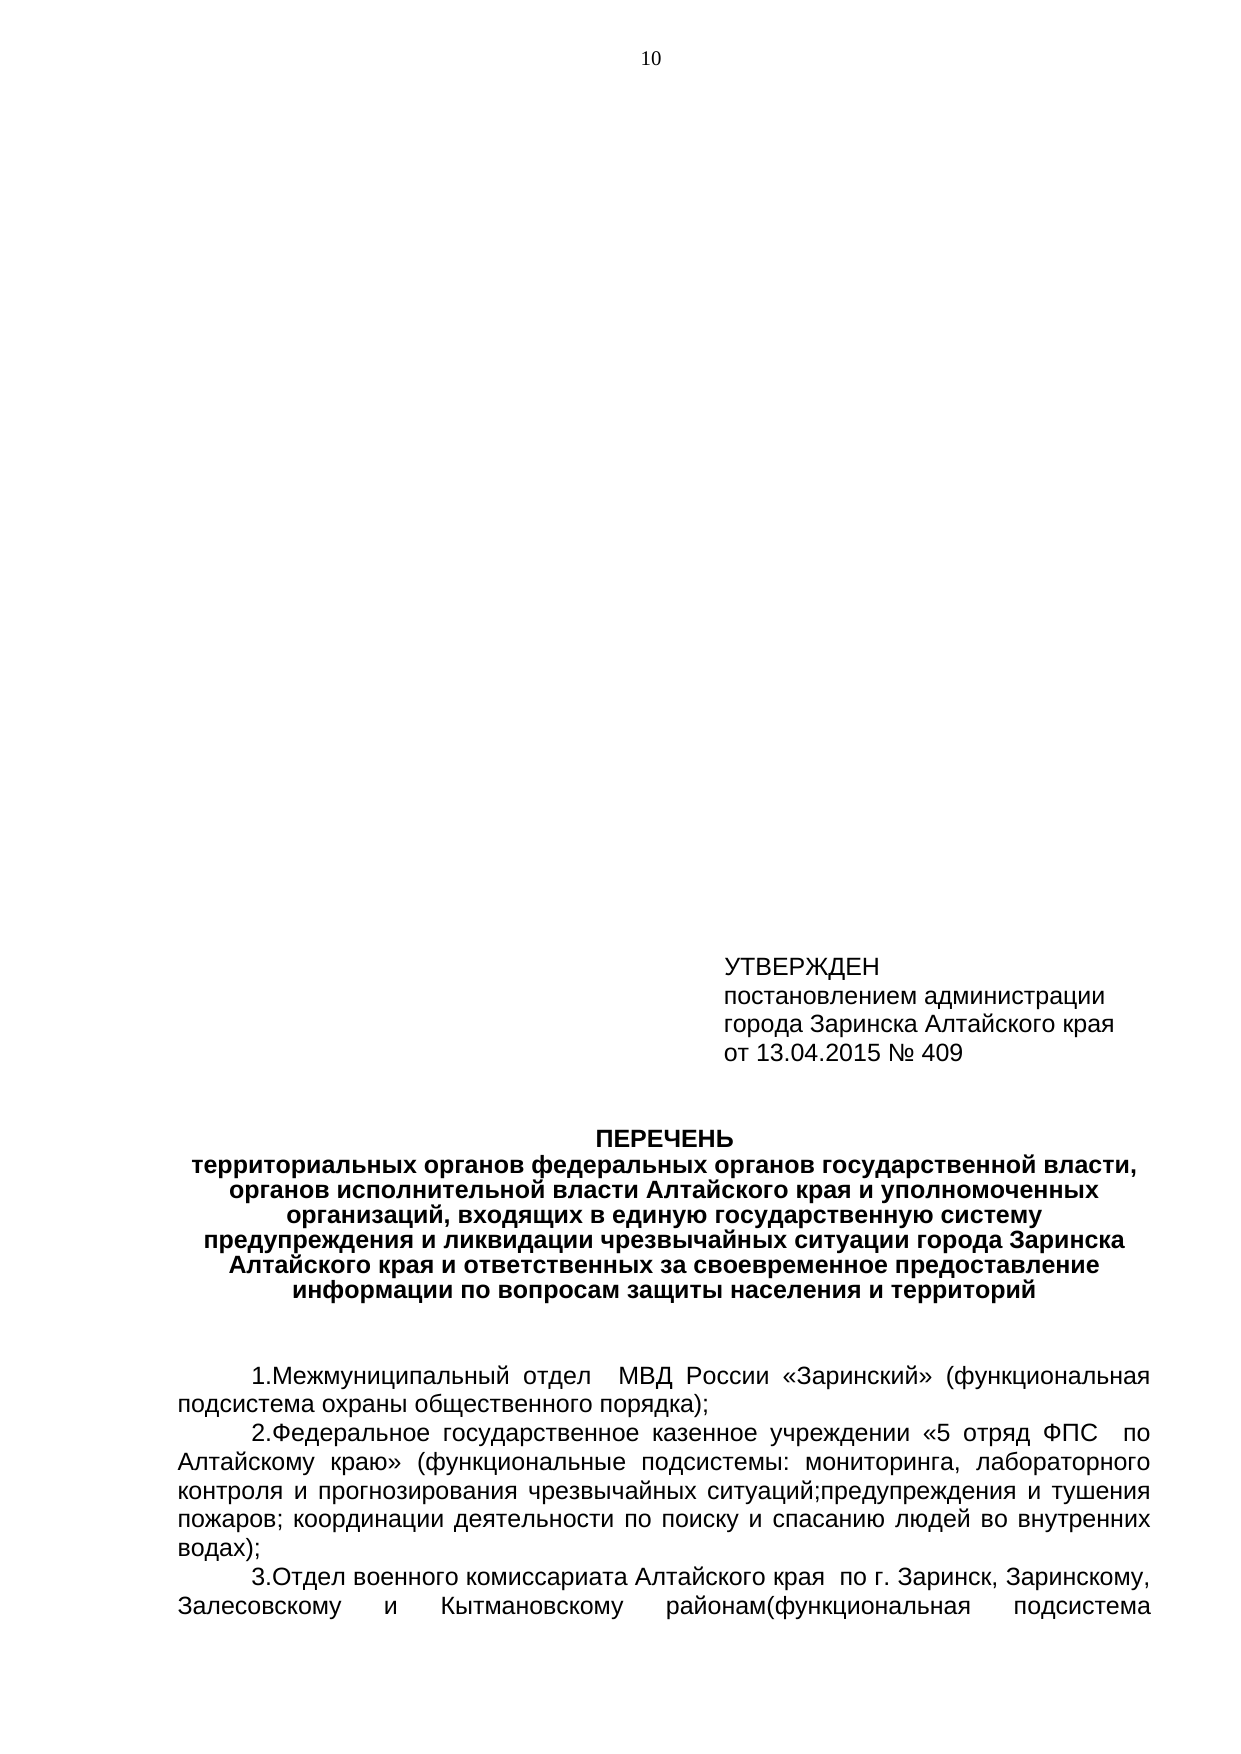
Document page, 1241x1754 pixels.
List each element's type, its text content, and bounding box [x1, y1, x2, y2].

text постановлением администрации города Заринска Алтайского края [723, 981, 1152, 1038]
subtitle 1.Межмуниципальный отдел МВД России «Заринский» (функциональная подсистема охраны общественного порядка); [177, 1361, 1152, 1418]
text ПЕРЕЧЕНЬ [177, 1124, 1152, 1153]
text УТВЕРЖДЕН [724, 952, 1152, 981]
text 2.Федеральное государственное казенное учреждении «5 отряд ФПС по Алтайскому краю» (функциональные подсистемы: мониторинга, лабораторного контроля и прогнозирования чрезвычайных ситуаций;предупреждения и тушения пожаров; координации деятельности по поиску и спасанию людей во внутренних водах); [177, 1418, 1152, 1562]
text территориальных органов федеральных органов государственной власти, органов исполнительной власти Алтайского края и уполномоченных организаций, входящих в единую государственную систему предупреждения и ликвидации чрезвычайных ситуации города Заринска Алтайского края и ответственных за своевременное предоставление информации по вопросам защиты населения и территорий [177, 1153, 1152, 1303]
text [177, 1562, 1152, 1619]
text от 13.04.2015 № 409 [723, 1038, 1152, 1067]
